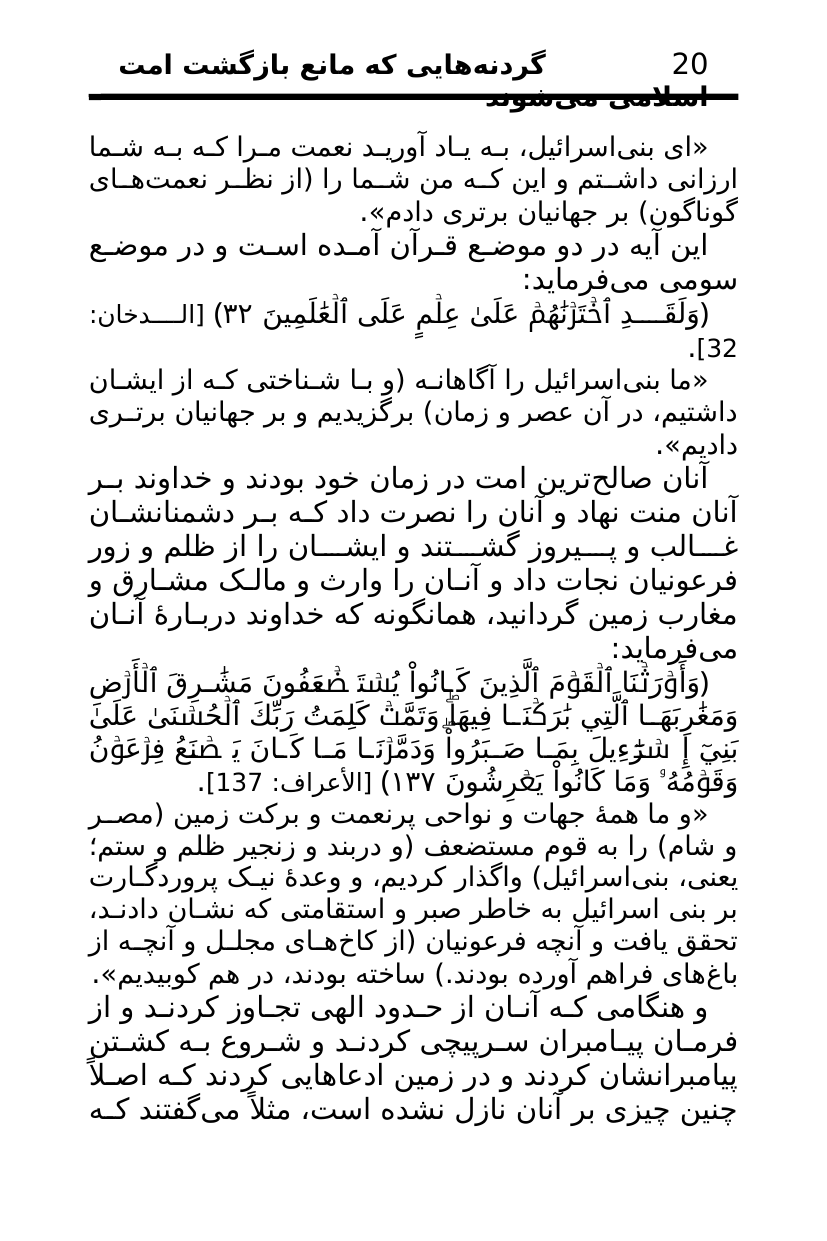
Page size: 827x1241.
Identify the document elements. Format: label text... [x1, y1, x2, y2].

text آنان صالح‌ترین امت در زمان خود بودند و خداوند بر آنان منت نهاد و آنان را نصرت داد که بر دشمنانشان غالب و پیروز گشتند و ایشان را از ظلم و زور فرعونیان نجات داد و آنان را وارث و مالک مشارق و مغارب زمین گردانید، همانگونه که خداوند دربارۀ آنان می‌فرماید: [89, 462, 738, 665]
text این آیه در دو موضع قرآن آمده است و در موضع سومی می‌فرماید: [89, 229, 738, 297]
text «ما بنی‌اسرائیل را آگاهانه (و با شناختی که از ایشان داشتیم، در آن عصر و زمان) برگزیدیم و بر جهانیان برتری دادیم». [89, 364, 738, 462]
text ﴿وَلَقَدِ ٱخۡتَرۡنَٰهُمۡ عَلَىٰ عِلۡمٍ عَلَى ٱلۡعَٰلَمِينَ ٣٢﴾ [الدخان: 32]. [89, 297, 738, 364]
text «و ما همۀ جهات و نواحی پرنعمت و برکت زمین (مصر و شام) را به قوم مستضعف (و دربند و زنجیر ظلم و ستم؛ یعنی، بنی‌اسرائیل) واگذار کردیم، و وعدۀ نیک پروردگارت بر بنی اسرائیل به خاطر صبر و استقامتی که نشان دادند، تحقق یافت و آنچه فرعونیان (از کاخ‌های مجلل و آنچه از باغ‌های فراهم آورده بودند.) ساخته بودند، در هم کوبیدیم». [89, 799, 738, 990]
text «ای بنی‌اسرائیل، به یاد آورید نعمت مرا که به شما ارزانی داشتم و این که من شما را (از نظر نعمت‌های گوناگون) بر جهانیان برتری دادم». [89, 132, 738, 229]
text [89, 990, 738, 1126]
text ﴿وَأَوۡرَثۡنَا ٱلۡقَوۡمَ ٱلَّذِينَ كَانُواْ يُسۡتَضۡعَفُونَ مَشَٰرِقَ ٱلۡأَرۡضِ وَمَغَٰرِبَهَا ٱلَّتِي بَٰرَكۡنَا فِيهَاۖ وَتَمَّتۡ كَلِمَتُ رَبِّكَ ٱلۡحُسۡنَىٰ عَلَىٰ بَنِيٓ إِسۡرَٰٓءِيلَ بِمَا صَبَرُواْۖ وَدَمَّرۡنَا مَا كَانَ يَصۡنَعُ فِرۡعَوۡنُ وَقَوۡمُهُۥ وَمَا كَانُواْ يَعۡرِشُونَ ١٣٧﴾ [الأعراف: 137]. [89, 665, 738, 799]
